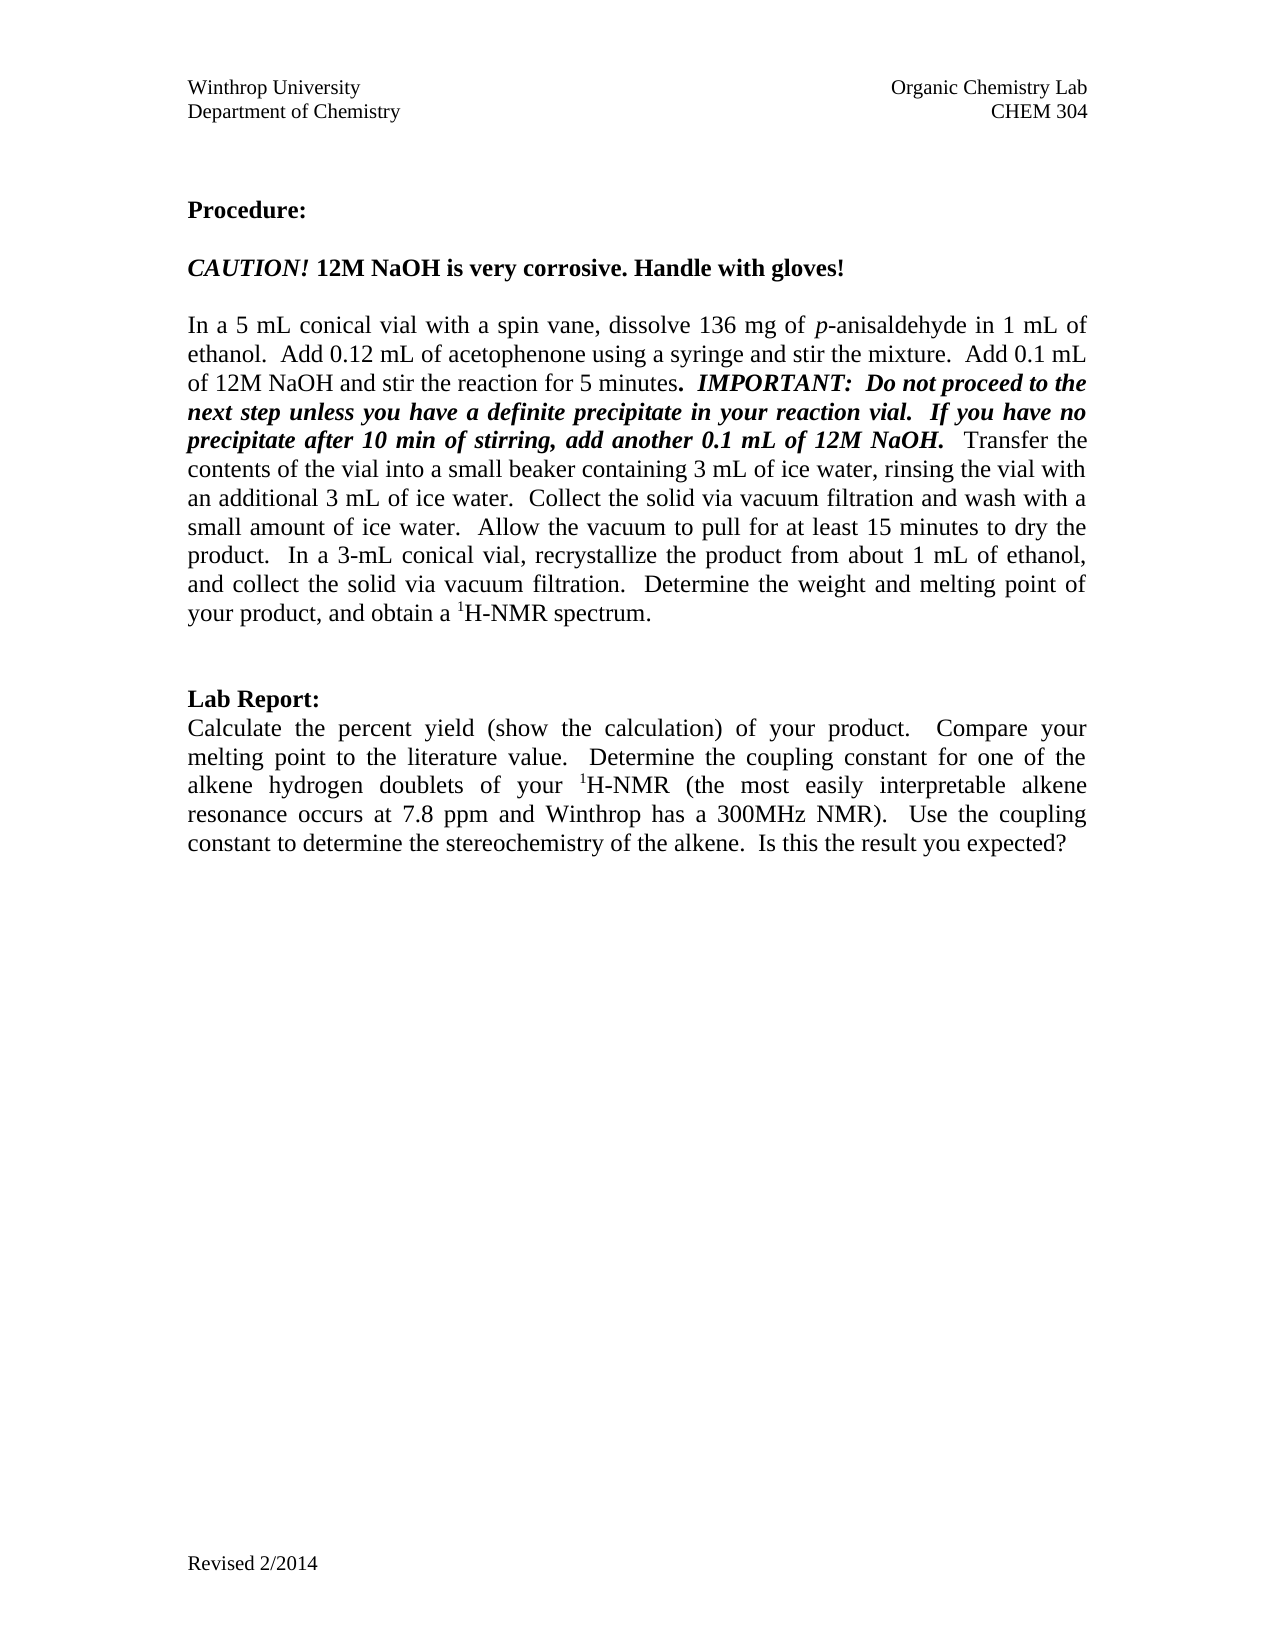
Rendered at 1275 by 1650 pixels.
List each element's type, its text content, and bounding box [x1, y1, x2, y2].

text CAUTION! 12M NaOH is very corrosive. Handle with gloves! [187, 253, 1087, 282]
text Procedure: [187, 195, 1087, 224]
text Lab Report: [187, 684, 1087, 713]
text Calculate the percent yield (show the calculation) of your product. Compare your melting point to the literature value. Determine the coupling constant for one of the alkene hydrogen doublets of your 1H-NMR (the most easily interpretable alkene resonance occurs at 7.8 ppm and has a 300MHz NMR). Use the coupling constant to determine the stereochemistry of the alkene. Is this the result you expected? [187, 713, 1087, 857]
text In a 5 mL conical vial with a spin vane, dissolve 136 mg of p-anisaldehyde in 1 mL of ethanol. Add 0.12 mL of acetophenone using a syringe and stir the mixture. Add 0.1 mL of 12M NaOH and stir the reaction for 5 minutes. IMPORTANT: Do not proceed to the next step unless you have a definite precipitate in your reaction vial. If you have no precipitate after 10 min of stirring, add another 0.1 mL of 12M NaOH. Transfer the contents of the vial into a small beaker containing 3 mL of ice water, rinsing the vial with an additional 3 mL of ice water. Collect the solid via vacuum filtration and wash with a small amount of ice water. Allow the vacuum to pull for at least 15 minutes to dry the product. In a 3-mL conical vial, recrystallize the product from about 1 mL of ethanol, and collect the solid via vacuum filtration. Determine the weight and melting point of your product, and obtain a 1H-NMR spectrum. [187, 310, 1087, 627]
